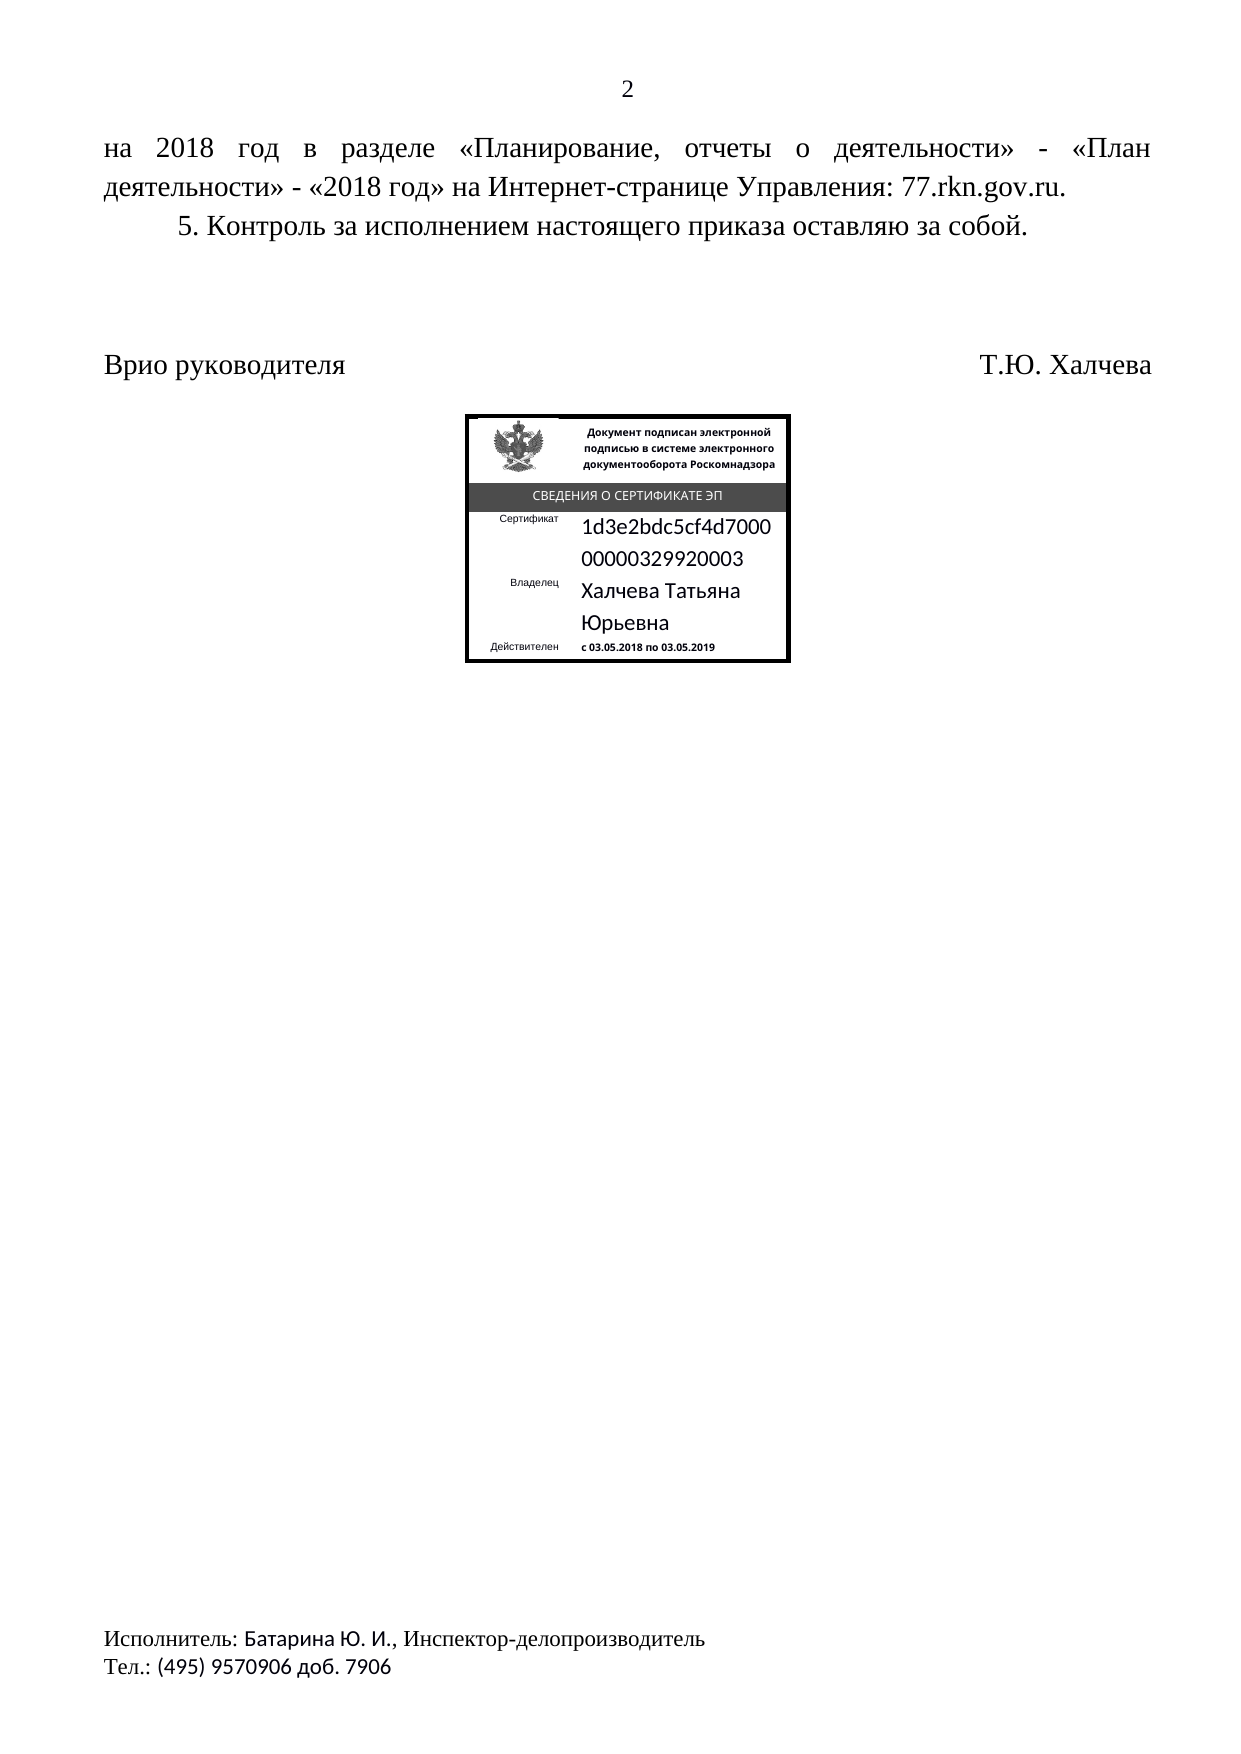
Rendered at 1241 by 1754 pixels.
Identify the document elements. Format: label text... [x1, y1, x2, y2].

table_cell [570, 512, 786, 576]
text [103, 131, 1152, 203]
text 5. Контроль за исполнением настоящего приказа оставляю за собой. [103, 208, 1152, 241]
table_cell Сертификат [469, 512, 570, 576]
table_header Т.Ю. Халчева [628, 347, 1163, 380]
picture [478, 418, 559, 474]
table_header [469, 419, 570, 483]
table_cell СВЕДЕНИЯ О СЕРТИФИКАТЕ ЭП [469, 483, 786, 512]
table_cell [570, 640, 786, 658]
table_header Врио руководителя [92, 347, 628, 380]
table_cell Действителен [469, 640, 570, 658]
table_cell [570, 576, 786, 640]
table_header Документ подписан электронной подписью в системе электронного документооборота Роскомнадзора [570, 419, 786, 483]
table_cell Владелец [469, 576, 570, 640]
